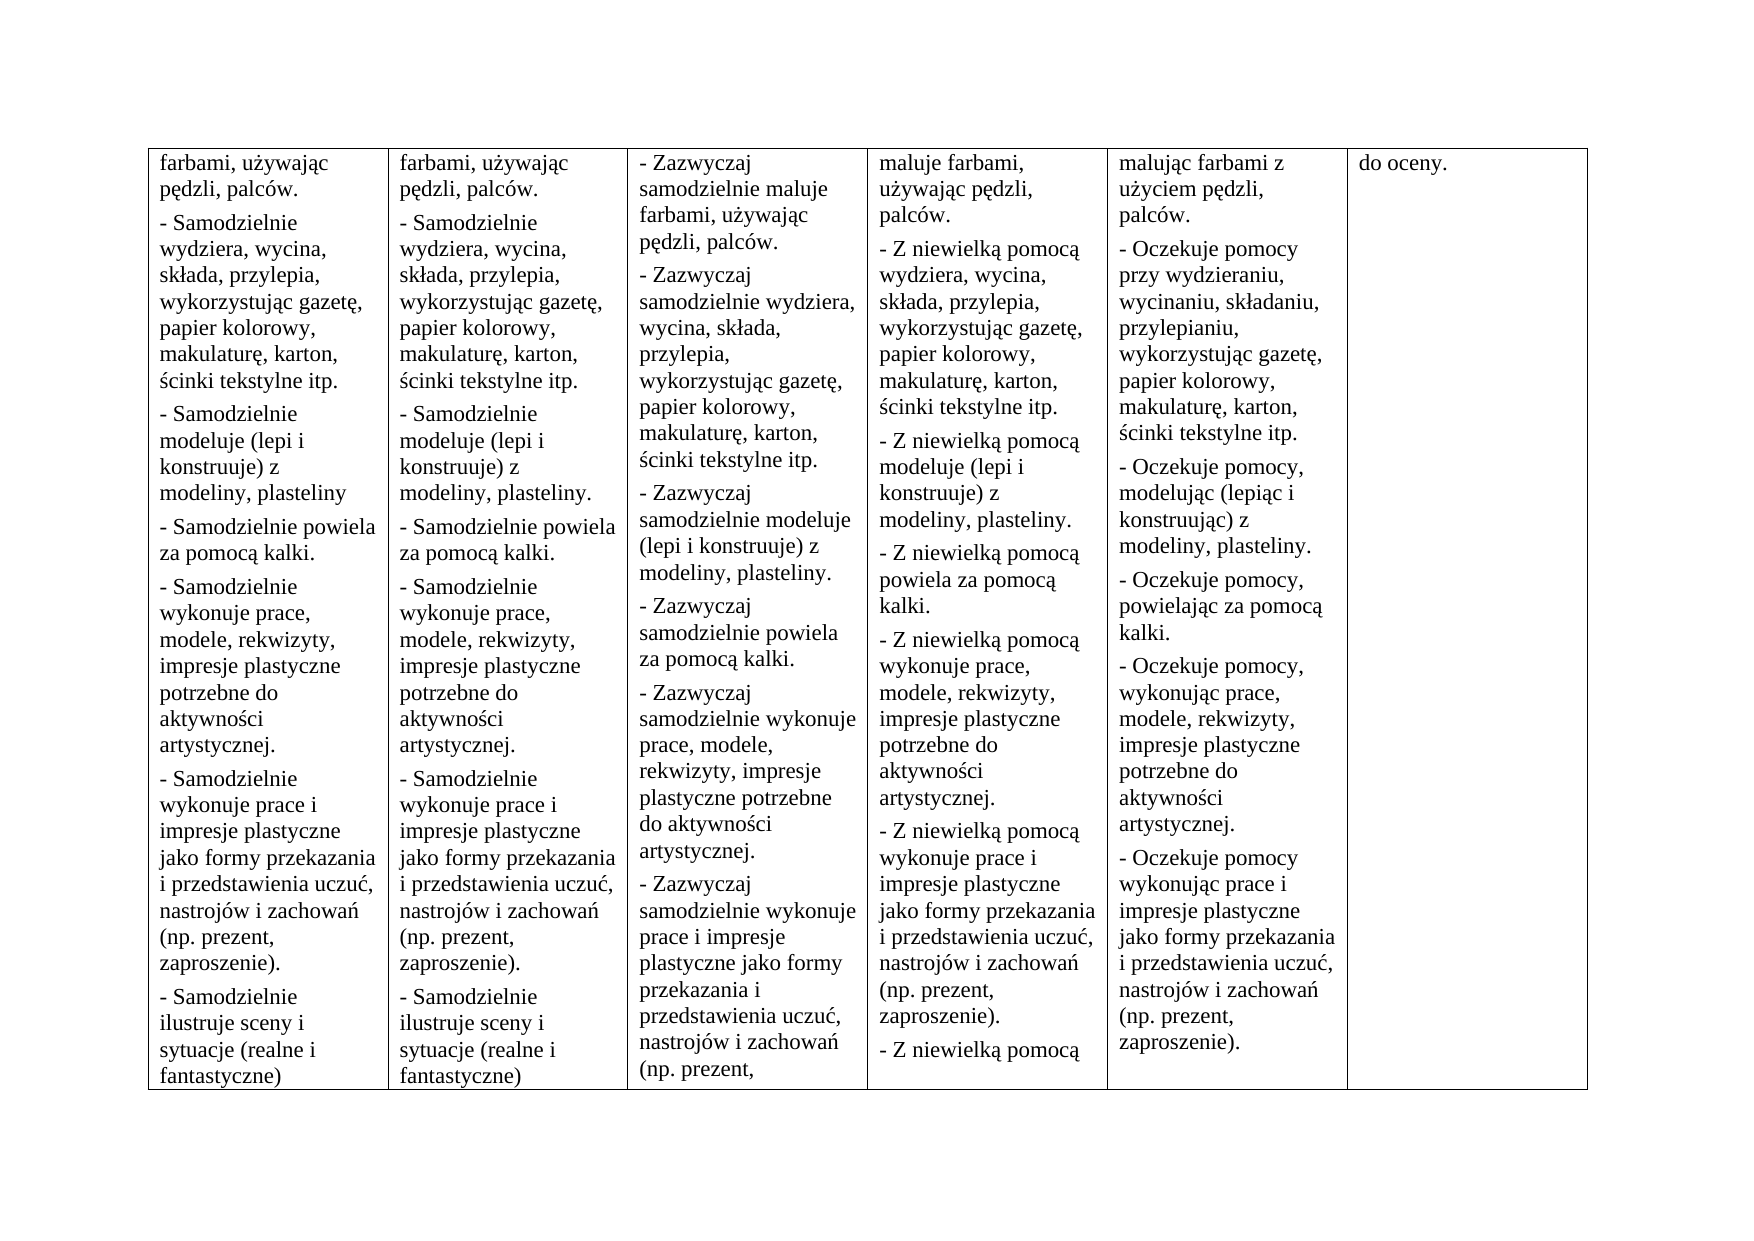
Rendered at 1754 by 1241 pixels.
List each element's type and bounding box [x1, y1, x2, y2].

table_cell [1348, 149, 1587, 1088]
table_cell [1108, 149, 1347, 1088]
table_cell [628, 149, 867, 1088]
table_cell [868, 149, 1107, 1088]
table_cell [389, 149, 627, 1088]
table_cell [149, 149, 388, 1088]
